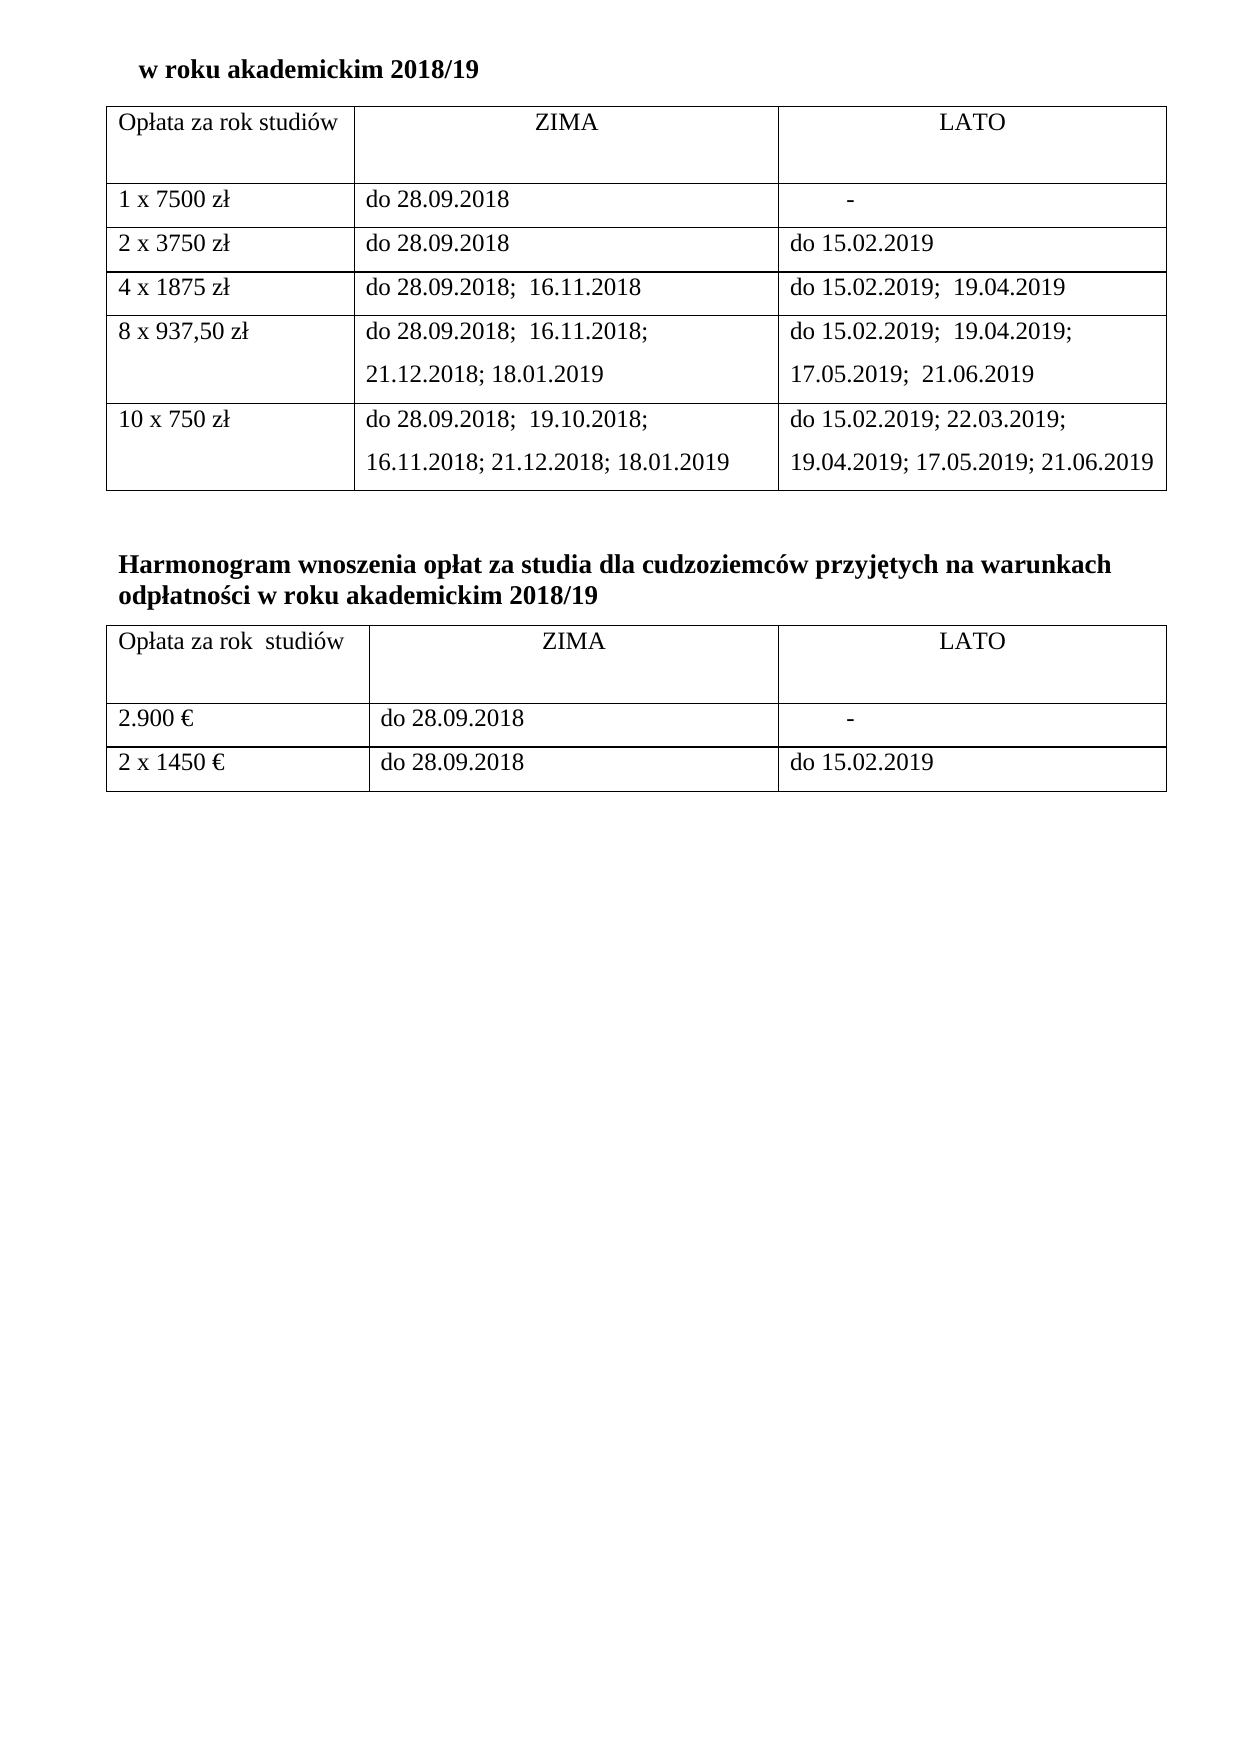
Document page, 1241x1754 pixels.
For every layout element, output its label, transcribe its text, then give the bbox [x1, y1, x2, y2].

table_cell 1 x 7500 zł [107, 184, 354, 227]
table_header Opłata za rok studiów [107, 626, 369, 702]
table_cell 10 x 750 zł [107, 404, 354, 490]
table_cell do 28.09.2018; 16.11.2018; 21.12.2018; 18.01.2019 [355, 316, 778, 403]
table_cell 2 x 3750 zł [107, 228, 354, 271]
table_header LATO [779, 626, 1166, 702]
table_cell do 15.02.2019 [779, 748, 1166, 791]
table_cell do 15.02.2019 [779, 228, 1166, 271]
table_cell do 28.09.2018 [355, 228, 778, 271]
table_header Opłata za rok studiów [107, 107, 354, 183]
table_cell do 28.09.2018 [370, 704, 778, 746]
table_header ZIMA [370, 626, 778, 702]
table_cell do 28.09.2018; 16.11.2018 [355, 273, 778, 315]
table_header ZIMA [355, 107, 778, 183]
table_cell 2 x 1450 € [107, 748, 369, 791]
table_cell 4 x 1875 zł [107, 273, 354, 315]
table_cell 2.900 € [107, 704, 369, 746]
table_cell - [779, 184, 1166, 227]
table_cell do 15.02.2019; 22.03.2019; 19.04.2019; 17.05.2019; 21.06.2019 [779, 404, 1166, 490]
text Harmonogram wnoszenia opłat za studia dla cudzoziemców przyjętych na warunkach odpłatności w roku akademickim 2018/19 [118, 548, 1122, 611]
table_cell 8 x 937,50 zł [107, 316, 354, 403]
table_cell do 15.02.2019; 19.04.2019 [779, 273, 1166, 315]
table_cell - [779, 704, 1166, 746]
table_cell do 28.09.2018 [370, 748, 778, 791]
table_cell do 15.02.2019; 19.04.2019; 17.05.2019; 21.06.2019 [779, 316, 1166, 403]
table_header LATO [779, 107, 1166, 183]
table_cell do 28.09.2018; 19.10.2018; 16.11.2018; 21.12.2018; 18.01.2019 [355, 404, 778, 490]
text w roku akademickim 2018/19 [118, 53, 1122, 84]
table_cell do 28.09.2018 [355, 184, 778, 227]
